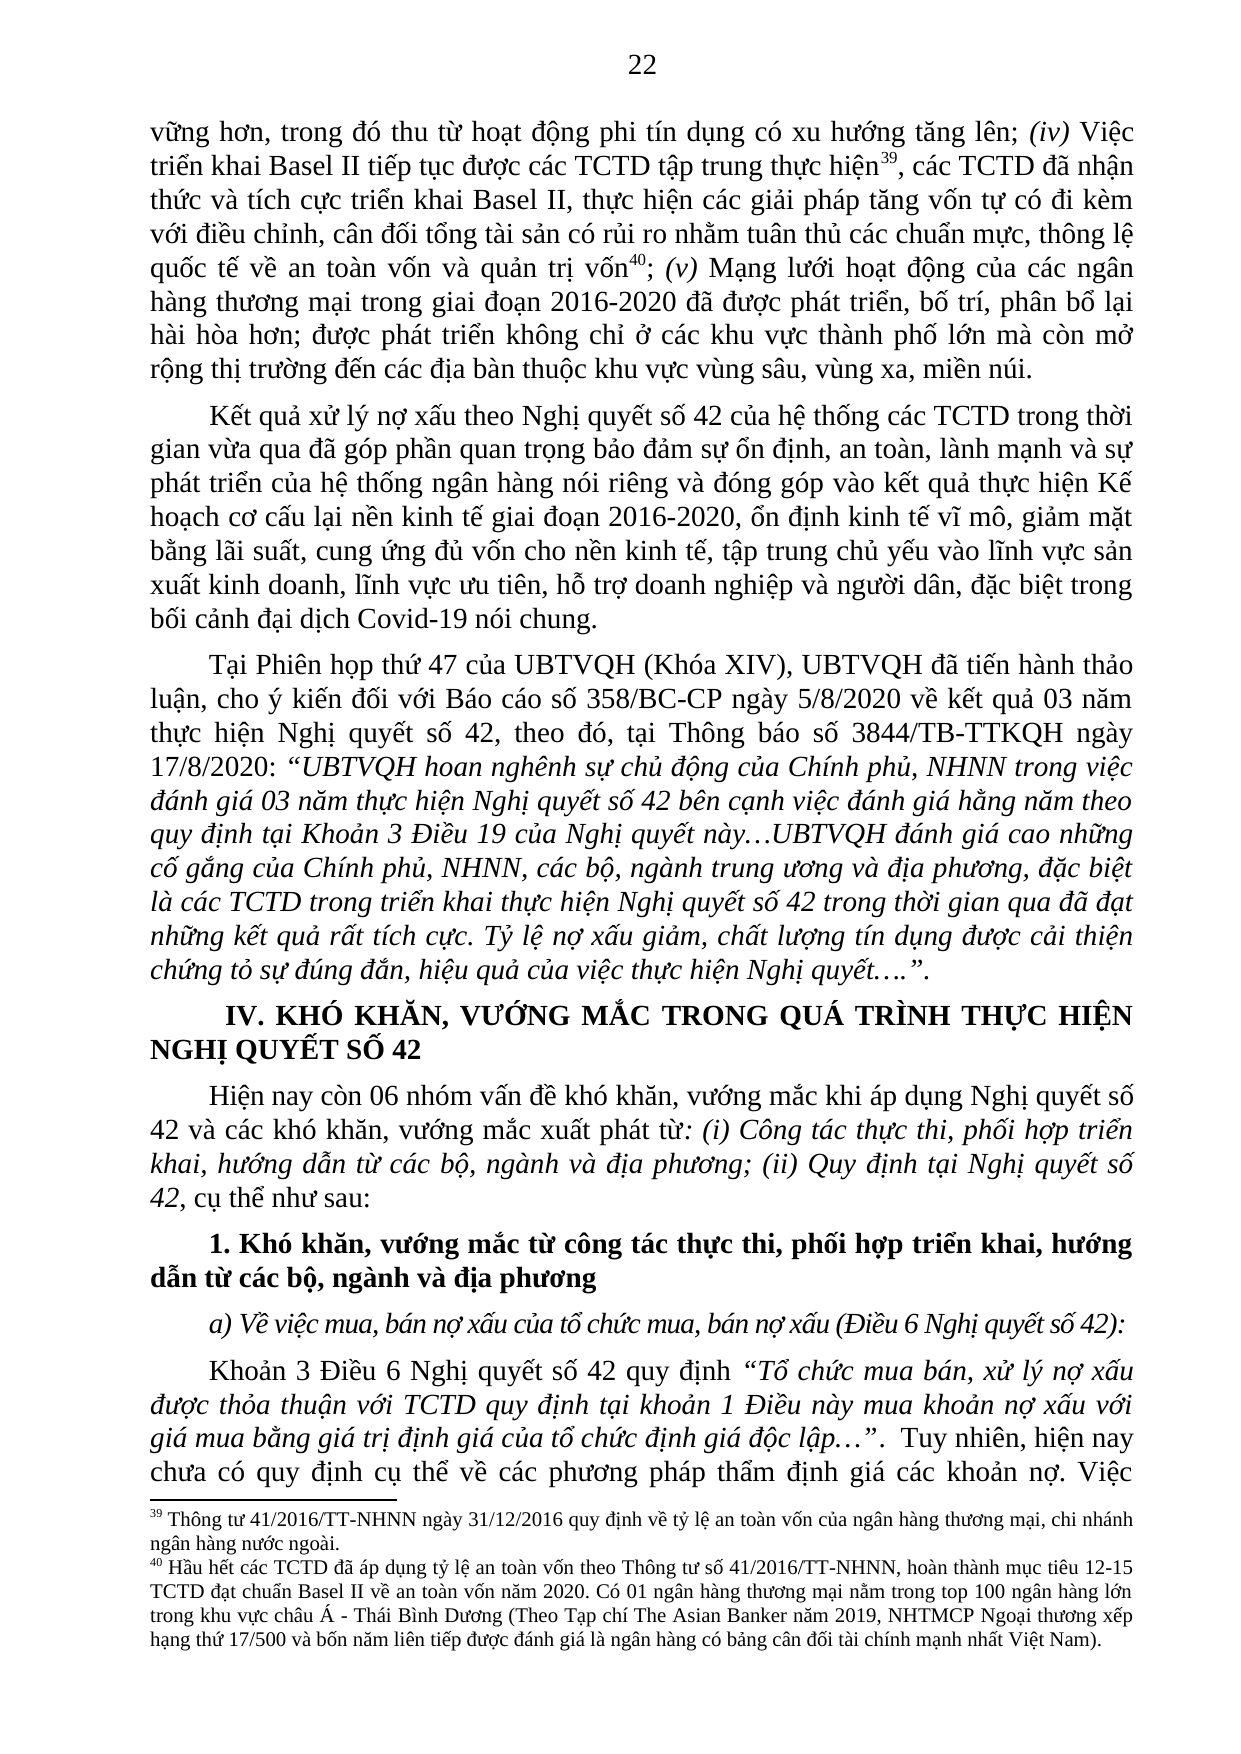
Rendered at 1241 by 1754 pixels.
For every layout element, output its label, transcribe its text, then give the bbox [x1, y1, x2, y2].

text Hiện nay còn 06 nhóm vấn đề khó khăn, vướng mắc khi áp dụng Nghị quyết số 42 và các khó khăn, vướng mắc xuất phát từ: (i) Công tác thực thi, phối hợp triển khai, hướng dẫn từ các bộ, ngành và địa phương; (ii) Quy định tại Nghị quyết số 42, cụ thể như sau: [150, 1078, 1134, 1213]
text Tại Phiên họp thứ 47 của UBTVQH (Khóa XIV), UBTVQH đã tiến hành thảo luận, cho ý kiến đối với Báo cáo số 358/BC-CP ngày 5/8/2020 về kết quả 03 năm thực hiện Nghị quyết số 42, theo đó, tại Thông báo số 3844/TB-TTKQH ngày 17/8/2020: “UBTVQH hoan nghênh sự chủ động của Chính phủ, NHNN trong việc đánh giá 03 năm thực hiện Nghị quyết số 42 bên cạnh việc đánh giá hằng năm theo quy định tại Khoản 3 Điều 19 của Nghị quyết này…UBTVQH đánh giá cao những cố gắng của Chính phủ, NHNN, các bộ, ngành trung ương và địa phương, đặc biệt là các TCTD trong triển khai thực hiện Nghị quyết số 42 trong thời gian qua đã đạt những kết quả rất tích cực. Tỷ lệ nợ xấu giảm, chất lượng tín dụng được cải thiện chứng tỏ sự đúng đắn, hiệu quả của việc thực hiện Nghị quyết….”. [150, 647, 1134, 985]
text Kết quả xử lý nợ xấu theo Nghị quyết số 42 của hệ thống các TCTD trong thời gian vừa qua đã góp phần quan trọng bảo đảm sự ổn định, an toàn, lành mạnh và sự phát triển của hệ thống ngân hàng nói riêng và đóng góp vào kết quả thực hiện Kế hoạch cơ cấu lại nền kinh tế giai đoạn 2016-2020, ổn định kinh tế vĩ mô, giảm mặt bằng lãi suất, cung ứng đủ vốn cho nền kinh tế, tập trung chủ yếu vào lĩnh vực sản xuất kinh doanh, lĩnh vực ưu tiên, hỗ trợ doanh nghiệp và người dân, đặc biệt trong bối cảnh đại dịch Covid-19 nói chung. [150, 398, 1134, 634]
text 1. Khó khăn, vướng mắc từ công tác thực thi, phối hợp triển khai, hướng dẫn từ các bộ, ngành và địa phương [150, 1226, 1134, 1294]
text Kết quả xử lý nợ xấu theo Nghị quyết số 42 đã tác động lớn đến công tác cơ cấu lại và phát triển hệ thống các TCTD. Theo đó: (i) Sự ổn định, an toàn của hệ thống các TCTD được giữ vững; Quy mô, năng lực tài chính, năng lực quản trị, điều hành được nâng cao, phù hợp với thông lệ quốc tế; tính minh bạch trong hoạt động tín dụng của TCTD từng bước được cải thiện; (ii) Các giải pháp xử lý nợ xấu được triển khai đồng bộ cùng với các biện pháp kiểm soát, phòng ngừa nợ xấu mới phát sinh đã góp phần nâng cao chất lượng tín dụng và giảm tỷ lệ nợ xấu của hệ thống các TCTD. Tỷ lệ nợ xấu nội bảng của hệ thống TCTD trong giai đoạn 2017-2020 luôn được duy trì dưới mức 2%; (iii) Cơ cấu tín dụng của các TCTD có sự điều chỉnh tích cực, tập trung vào lĩnh vực đóng góp lớn cho tăng trưởng kinh tế như lĩnh vực sản xuất kinh doanh, lĩnh vực ưu tiên; tín dụng đối với lĩnh vực tiềm ẩn rủi ro được kiểm soát chặt chẽ. Cơ cấu thu nhập dịch chuyển dần theo hướng bền vững hơn, trong đó thu từ hoạt động phi tín dụng có xu hướng tăng lên; (iv) Việc triển khai Basel II tiếp tục được các TCTD tập trung thực hiện, các TCTD đã nhận thức và tích cực triển khai Basel II, thực hiện các giải pháp tăng vốn tự có đi kèm với điều chỉnh, cân đối tổng tài sản có rủi ro nhằm tuân thủ các chuẩn mực, thông lệ quốc tế về an toàn vốn và quản trị vốn; (v) Mạng lưới hoạt động của các ngân hàng thương mại trong giai đoạn 2016-2020 đã được phát triển, bố trí, phân bổ lại hài hòa hơn; được phát triển không chỉ ở các khu vực thành phố lớn mà còn mở rộng thị trường đến các địa bàn thuộc khu vực vùng sâu, vùng xa, miền núi. [150, 114, 1134, 385]
text a) Về việc mua, bán nợ xấu của tổ chức mua, bán nợ xấu (Điều 6 Nghị quyết số 42): [150, 1307, 1134, 1340]
text IV. KHÓ KHĂN, VƯỚNG MẮC TRONG QUÁ TRÌNH THỰC HIỆN NGHỊ QUYẾT SỐ 42 [150, 998, 1134, 1066]
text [150, 1353, 1134, 1488]
